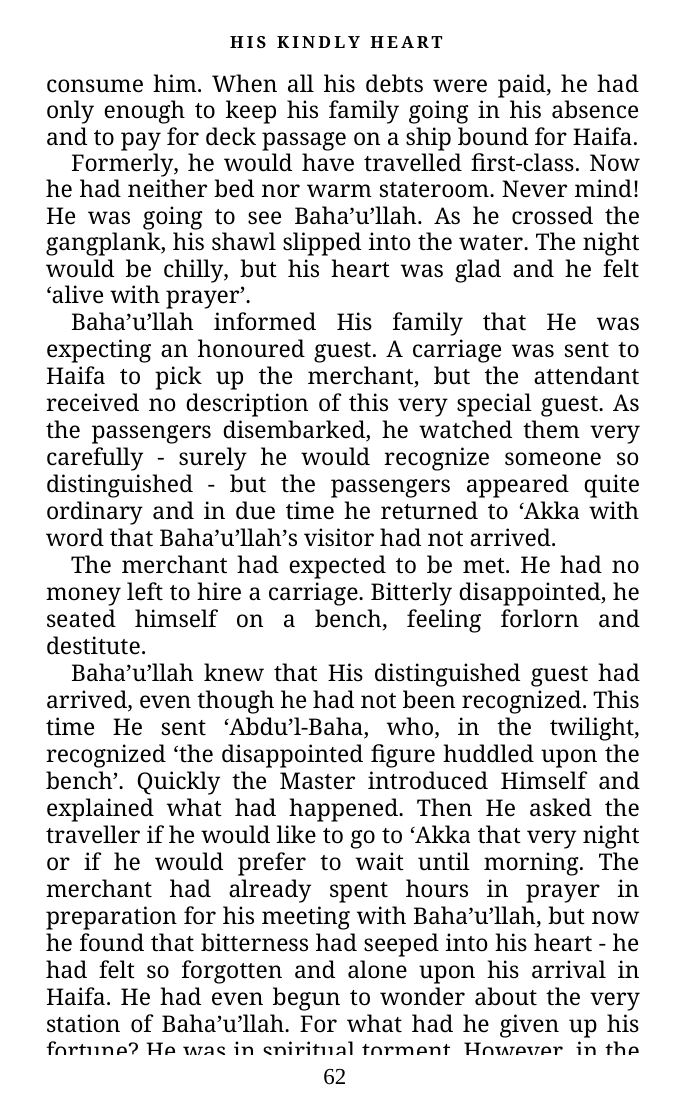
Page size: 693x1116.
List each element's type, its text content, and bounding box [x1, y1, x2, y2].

text The merchant had expected to be met. He had no money left to hire a carriage. Bitterly disappointed, he seated himself on a bench, feeling forlorn and destitute. [46, 552, 640, 660]
text 62 [323, 1066, 346, 1089]
text consume him. When all his debts were paid, he had only enough to keep his family going in his absence and to pay for deck passage on a ship bound for Haifa. [46, 71, 640, 150]
text Baha’u’llah informed His family that He was expecting an honoured guest. A carriage was sent to Haifa to pick up the merchant, but the attendant received no description of this very special guest. As the passengers disembarked, he watched them very carefully - surely he would recognize someone so distinguished - but the passengers appeared quite ordinary and in due time he returned to ‘Akka with word that Baha’u’llah’s visitor had not arrived. [46, 309, 640, 552]
text HIS KINDLY HEART [230, 35, 443, 51]
text Baha’u’llah knew that His distinguished guest had arrived, even though he had not been recognized. This time He sent ‘Abdu’l-Baha, who, in the twilight, recognized ‘the disappointed figure huddled upon the bench’. Quickly the Master introduced Himself and explained what had happened. Then He asked the traveller if he would like to go to ‘Akka that very night or if he would prefer to wait until morning. The merchant had already spent hours in prayer in preparation for his meeting with Baha’u’llah, but now he found that bitterness had seeped into his heart - he had felt so forgotten and alone upon his arrival in Haifa. He had even begun to wonder about the very station of Baha’u’llah. For what had he given up his fortune? He was in spiritual torment. However, in the presence of this welcome and gentle Man, doubts and [46, 660, 640, 1055]
text Formerly, he would have travelled first-class. Now he had neither bed nor warm stateroom. Never mind! He was going to see Baha’u’llah. As he crossed the gangplank, his shawl slipped into the water. The night would be chilly, but his heart was glad and he felt ‘alive with prayer’. [46, 150, 640, 309]
